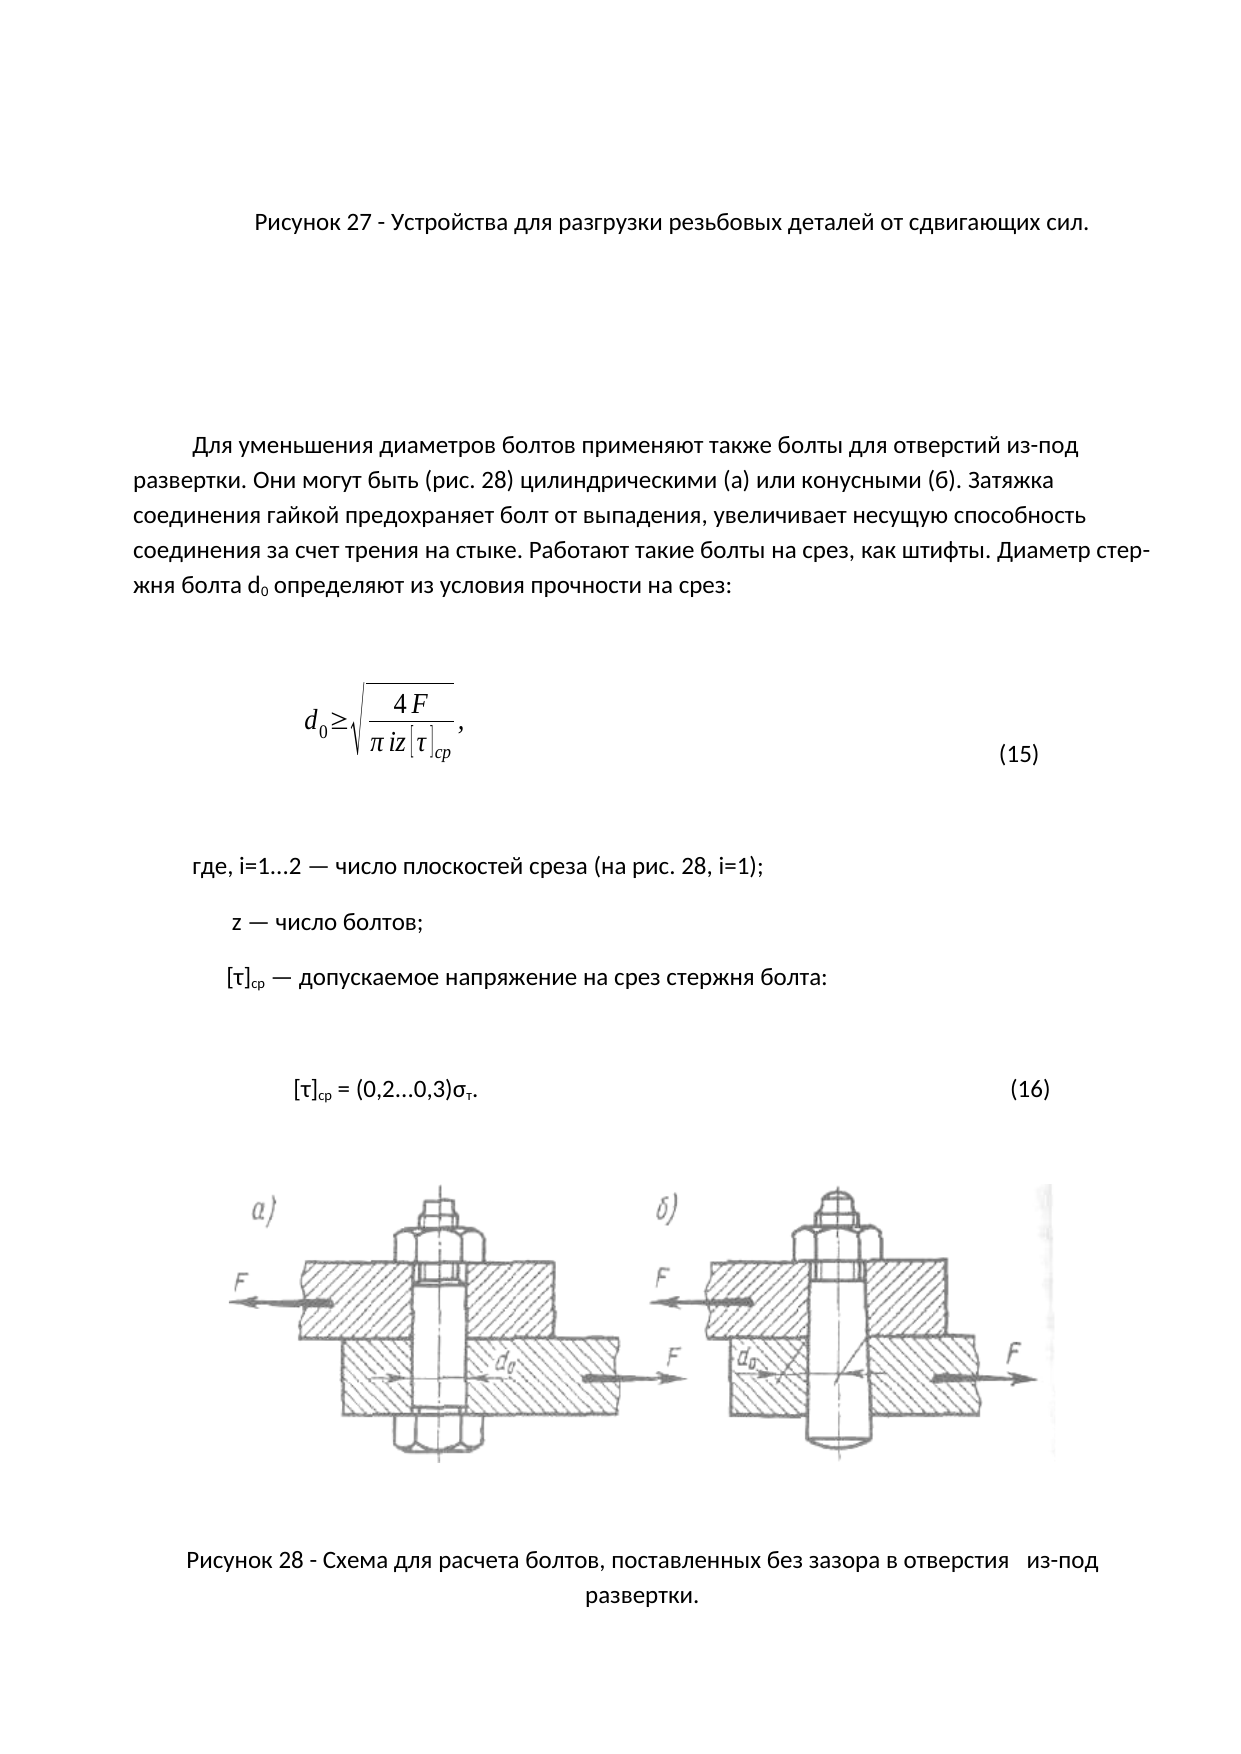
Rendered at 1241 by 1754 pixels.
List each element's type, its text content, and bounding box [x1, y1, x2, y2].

text z — число болтов; [133, 906, 1151, 936]
text где, i=1...2 — число плоскостей среза (на рис. 28, i=1); [133, 850, 1151, 880]
text Для уменьшения диаметров болтов применяют также болты для отверстий из-под развертки. Они могут быть (рис. 28) цилиндрическими (а) или конусными (б). Затяжка соединения гайкой предохраняет болт от выпадения, увеличивает несущую способность соединения за счет трения на стыке. Работают такие болты на срез, как штифты. Диаметр стержня болта d0 определяют из условия прочности на срез: [133, 429, 1151, 600]
text [τ]ср — допускаемое напряжение на срез стержня болта: [133, 961, 1151, 992]
text (15) [133, 681, 1151, 769]
text [τ]ср = (0,2...0,3)σт. (16) [133, 1073, 1151, 1104]
text Рисунок 27 - Устройства для разгрузки резьбовых деталей от сдвигающих сил. [133, 206, 1151, 236]
text Рисунок 28 - Схема для расчета болтов, поставленных без зазора в отверстия из-под развертки. [133, 1544, 1151, 1609]
